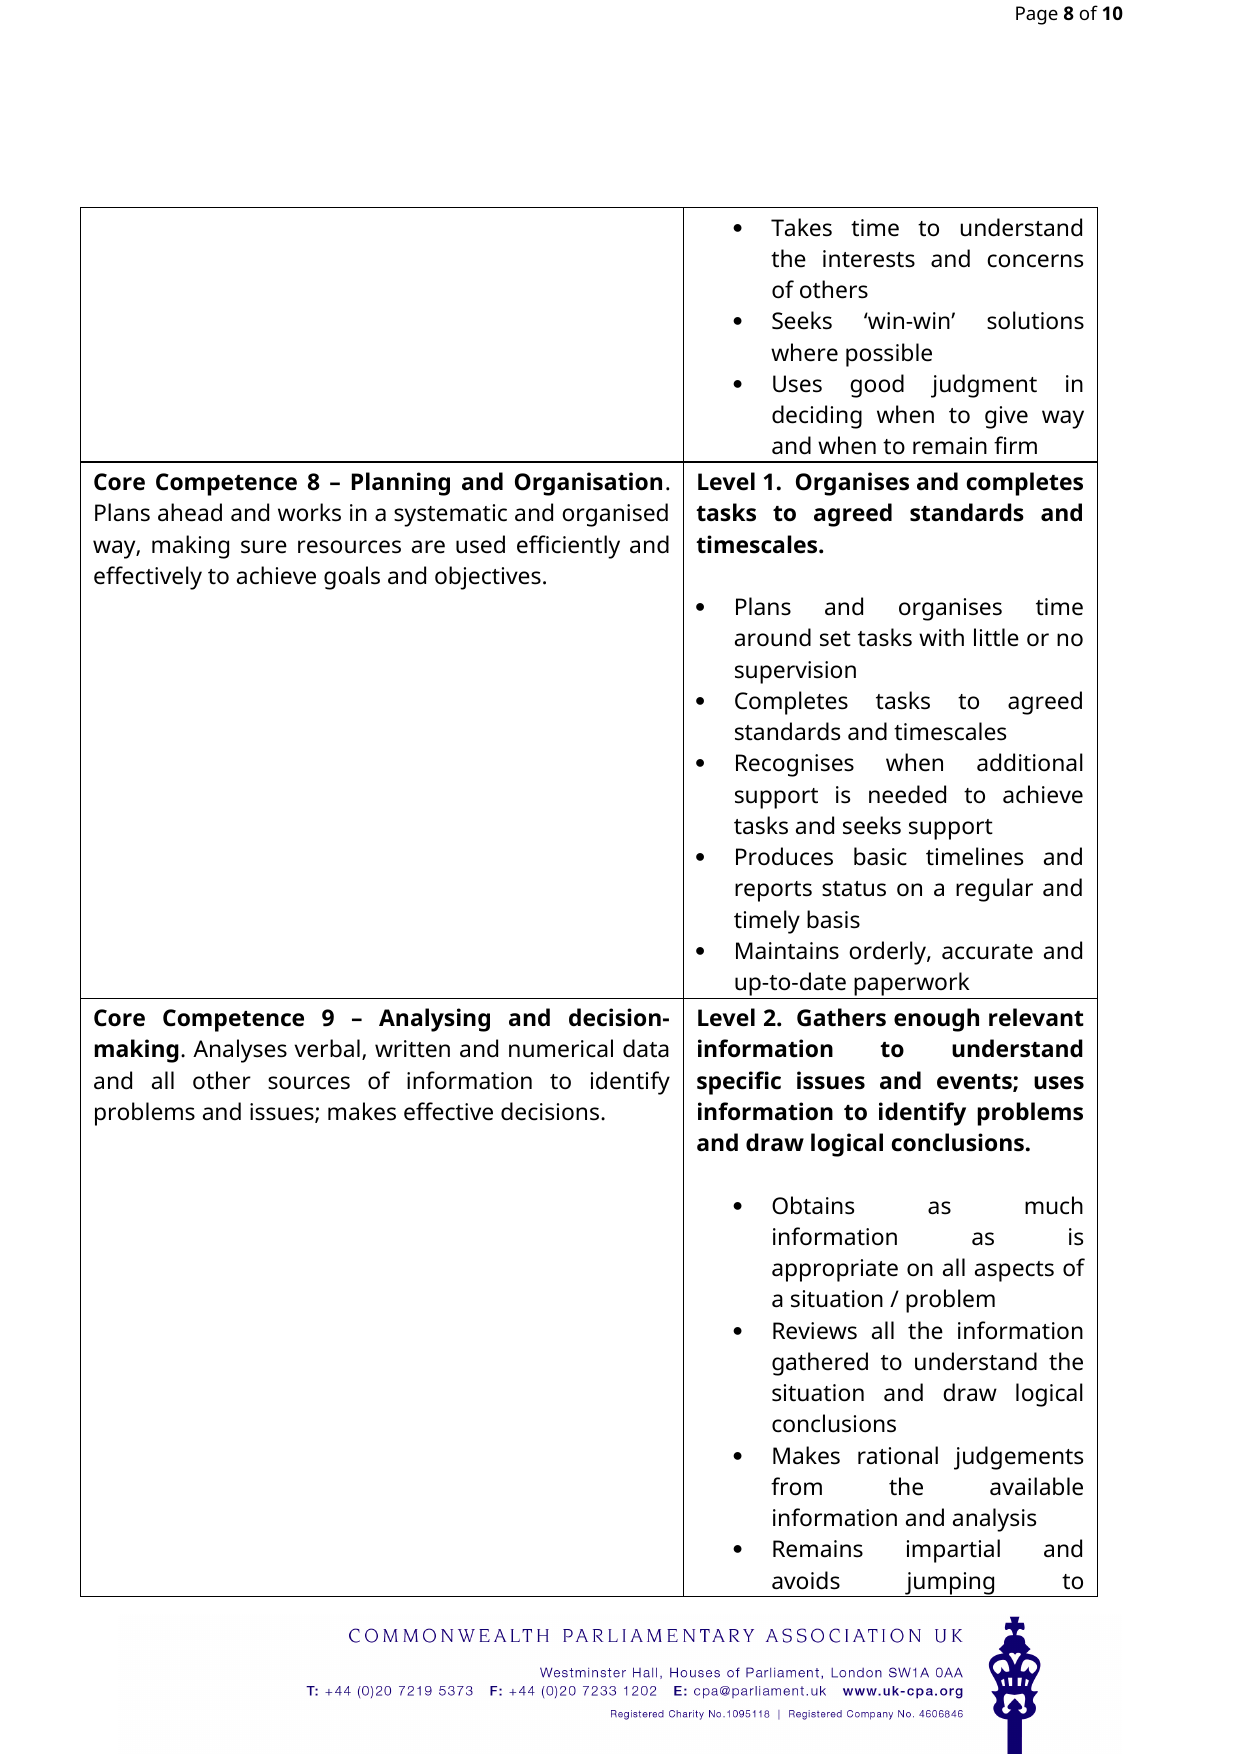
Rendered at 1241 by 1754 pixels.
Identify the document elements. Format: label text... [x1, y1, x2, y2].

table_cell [684, 208, 1097, 461]
table_cell Core Competence 8 – Planning and Organisation. Plans ahead and works in a systematic and organised way, making sure resources are used efficiently and effectively to achieve goals and objectives. [81, 463, 683, 997]
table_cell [81, 208, 683, 461]
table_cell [81, 999, 683, 1596]
table_cell Level 1. Organises and completes tasks to agreed standards and timescales. Plans and organises time around set tasks with little or no supervision Completes tasks to agreed standards and timescales Recognises when additional support is needed to achieve tasks and seeks support Produces basic timelines and reports status on a regular and timely basis Maintains orderly, accurate and up-to-date paperwork [684, 463, 1097, 997]
picture [118, 1614, 1123, 1754]
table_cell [684, 999, 1097, 1596]
